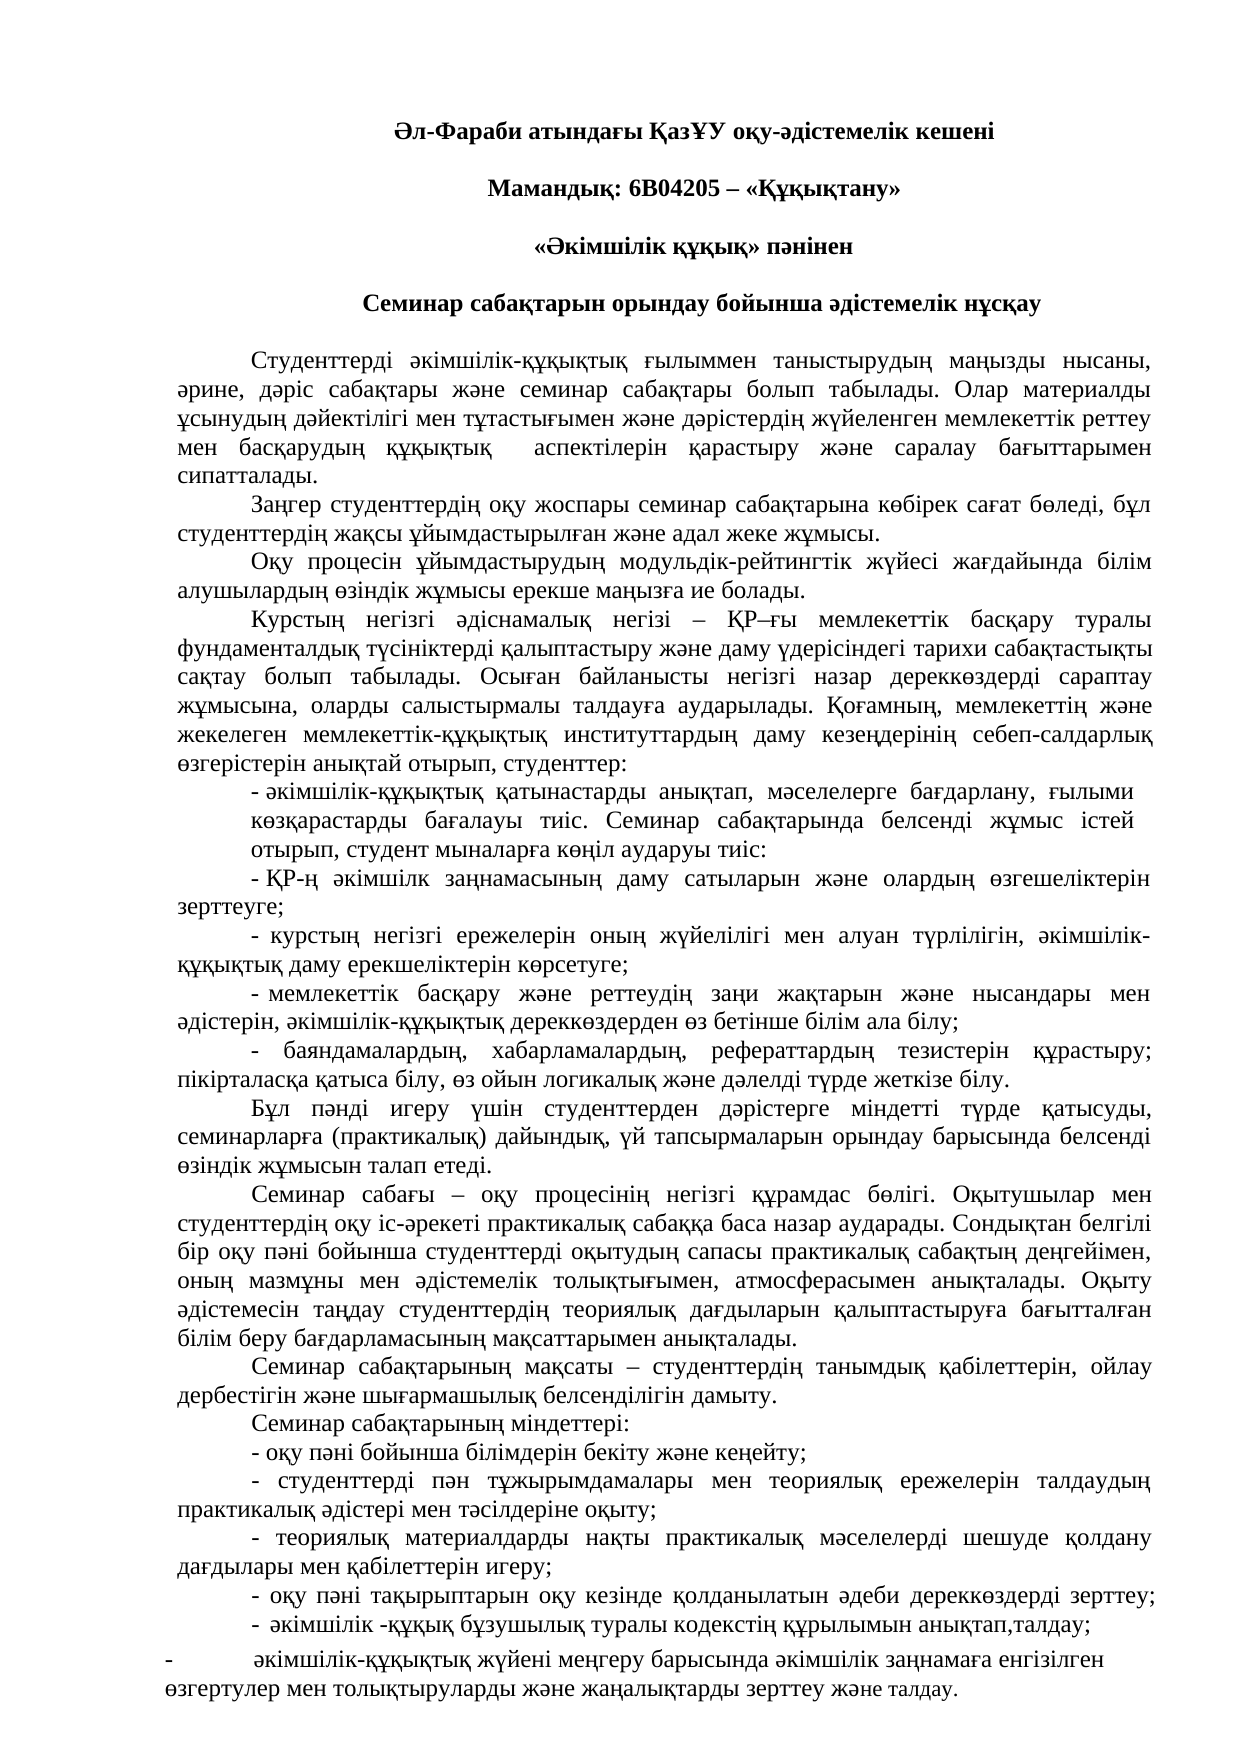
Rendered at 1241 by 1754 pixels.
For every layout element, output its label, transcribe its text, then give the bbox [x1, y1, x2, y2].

text «Әкімшілік құқық» пәнінен [343, 231, 1044, 259]
text Семинар сабақтарын орындау бойынша әдістемелік нұсқау [362, 288, 1163, 317]
text Семинар сабақтарының міндеттері: [251, 1409, 1163, 1437]
list студенттерді пән тұжырымдамалары мен теориялық ережелерін талдаудың практикалық әдістері мен тәсілдеріне оқыту; [177, 1466, 1151, 1522]
list курстың негізгі ережелерін оның жүйелілігі мен алуан түрлілігін, әкімшілік- құқықтық даму ерекшеліктерін көрсетуге; [177, 920, 1151, 978]
list әкімшілік -құқық бұзушылық туралы кодекстің құрылымын анықтап,талдау; [251, 1609, 1163, 1637]
list оқу пәні тақырыптарын оқу кезінде қолданылатын әдеби дереккөздерді зерттеу; [251, 1580, 1163, 1609]
list әкімшілік-құқықтық қатынастарды анықтап, мәселелерге бағдарлану, ғылыми көзқарастарды бағалауы тиіс. Семинар сабақтарында белсенді жұмыс істей отырып, студент мыналарға көңіл аударуы тиіс: [251, 776, 1134, 863]
text Әл-Фараби атындағы ҚазҰУ оқу-әдістемелік кешені Мамандық: 6B04205 – «Құқықтану» [343, 116, 1045, 202]
text Семинар сабағы – оқу процесінің негізгі құрамдас бөлігі. Оқытушылар мен студенттердің оқу іс-әрекеті практикалық сабаққа баса назар аударады. Сондықтан белгілі бір оқу пәні бойынша студенттерді оқытудың сапасы практикалық сабақтың деңгейімен, оның мазмұны мен әдістемелік толықтығымен, атмосферасымен анықталады. Оқыту әдістемесін таңдау студенттердің теориялық дағдыларын қалыптастыруға бағытталған білім беру бағдарламасының мақсаттарымен анықталады. [177, 1179, 1152, 1351]
text Оқу процесін ұйымдастырудың модульдік-рейтингтік жүйесі жағдайында білім алушылардың өзіндік жұмысы ерекше маңызға ие болады. [177, 547, 1152, 603]
text Заңгер студенттердің оқу жоспары семинар сабақтарына көбірек сағат бөледі, бұл студенттердің жақсы ұйымдастырылған және адал жеке жұмысы. [177, 489, 1152, 547]
list теориялық материалдарды нақты практикалық мәселелерді шешуде қолдану дағдылары мен қабілеттерін игеру; [177, 1522, 1152, 1580]
text Курстың негізгі әдіснамалық негізі – ҚР–ғы мемлекеттік басқару туралы фундаменталдық түсініктерді қалыптастыру және даму үдерісіндегі тарихи сабақтастықты сақтау болып табылады. Осыған байланысты негізгі назар дереккөздерді сараптау жұмысына, оларды салыстырмалы талдауға аударылады. Қоғамның, мемлекеттің және жекелеген мемлекеттік-құқықтық институттардың даму кезеңдерінің себеп-салдарлық өзгерістерін анықтай отырып, студенттер: [177, 604, 1153, 776]
list әкімшілік-құқықтық жүйені меңгеру барысында әкімшілік заңнамаға енгізілген өзгертулер мен толықтыруларды және жаңалықтарды зерттеу және талдау. [164, 1644, 1163, 1702]
text Бұл пәнді игеру үшін студенттерден дәрістерге міндетті түрде қатысуды, семинарларға (практикалық) дайындық, үй тапсырмаларын орындау барысында белсенді өзіндік жұмысын талап етеді. [177, 1093, 1152, 1179]
text Семинар сабақтарының мақсаты – студенттердің танымдық қабілеттерін, ойлау дербестігін және шығармашылық белсенділігін дамыту. [177, 1351, 1153, 1409]
list мемлекеттік басқару және реттеудің заңи жақтарын және нысандары мен әдістерін, әкімшілік-құқықтық дереккөздерден өз бетінше білім ала білу; [177, 978, 1151, 1035]
list оқу пәні бойынша білімдерін бекіту және кеңейту; [251, 1437, 1163, 1466]
list баяндамалардың, хабарламалардың, рефераттардың тезистерін құрастыру; пікірталасқа қатыса білу, өз ойын логикалық және дәлелді түрде жеткізе білу. [177, 1035, 1152, 1093]
list ҚР-ң әкімшілк заңнамасының даму сатыларын және олардың өзгешеліктерін зерттеуге; [177, 863, 1151, 920]
text Студенттерді әкімшілік-құқықтық ғылыммен таныстырудың маңызды нысаны, әрине, дәріс сабақтары және семинар сабақтары болып табылады. Олар материалды ұсынудың дәйектілігі мен тұтастығымен және дәрістердің жүйеленген мемлекеттік реттеу мен басқарудың құқықтық аспектілерін қарастыру және саралау бағыттарымен сипатталады. [177, 345, 1152, 489]
